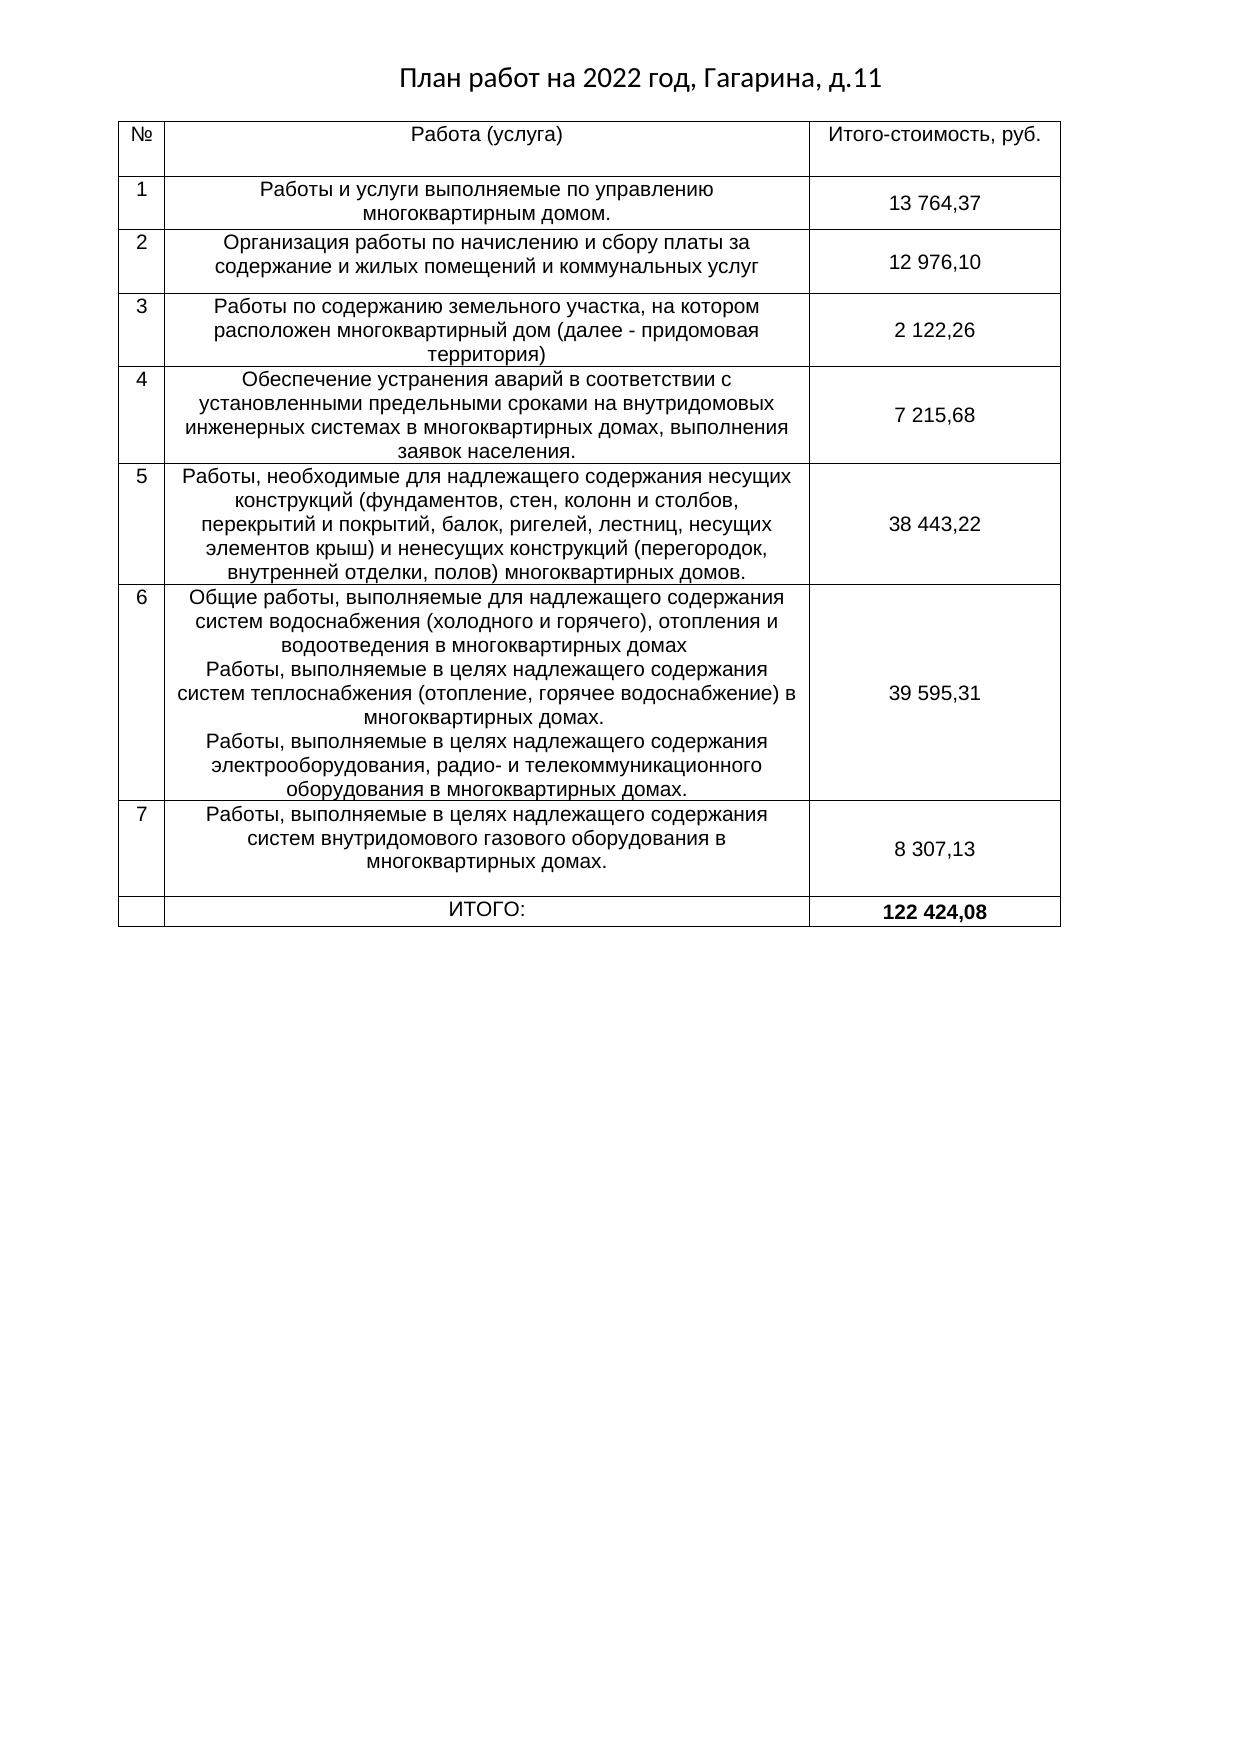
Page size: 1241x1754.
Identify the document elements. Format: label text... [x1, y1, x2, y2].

table_cell Работы, необходимые для надлежащего содержания несущих конструкций (фундаментов, стен, колонн и столбов, перекрытий и покрытий, балок, ригелей, лестниц, несущих элементов крыш) и ненесущих конструкций (перегородок, внутренней отделки, полов) многоквартирных домов. [165, 464, 809, 584]
table_cell 38 443,22 [810, 464, 1060, 584]
table_cell 8 307,13 [810, 801, 1060, 896]
table_cell Обеспечение устранения аварий в соответствии с установленными предельными сроками на внутридомовых инженерных системах в многоквартирных домах, выполнения заявок населения. [165, 367, 809, 463]
table_cell ИТОГО: [165, 897, 809, 926]
table_cell 3 [119, 294, 164, 366]
table_cell 12 976,10 [810, 230, 1060, 293]
table_cell Организация работы по начислению и сбору платы за содержание и жилых помещений и коммунальных услуг [165, 230, 809, 293]
table_cell 1 [119, 177, 164, 229]
table_header Работа (услуга) [165, 122, 809, 176]
table_cell 5 [119, 464, 164, 584]
table_cell 2 [119, 230, 164, 293]
text План работ на 2022 год, Гагарина, д.11 [130, 59, 1152, 95]
table_cell [119, 897, 164, 926]
table_cell 2 122,26 [810, 294, 1060, 366]
table_cell Работы по содержанию земельного участка, на котором расположен многоквартирный дом (далее - придомовая территория) [165, 294, 809, 366]
table_header Итого-стоимость, руб. [810, 122, 1060, 176]
table_cell 13 764,37 [810, 177, 1060, 229]
table_cell Работы и услуги выполняемые по управлению многоквартирным домом. [165, 177, 809, 229]
table_cell 39 595,31 [810, 585, 1060, 800]
table_header № [119, 122, 164, 176]
table_cell 7 215,68 [810, 367, 1060, 463]
table_cell 4 [119, 367, 164, 463]
table_cell 7 [119, 801, 164, 896]
table_cell 122 424,08 [810, 897, 1060, 926]
table_cell Работы, выполняемые в целях надлежащего содержания систем внутридомового газового оборудования в многоквартирных домах. [165, 801, 809, 896]
table_cell Общие работы, выполняемые для надлежащего содержания систем водоснабжения (холодного и горячего), отопления и водоотведения в многоквартирных домах Работы, выполняемые в целях надлежащего содержания систем теплоснабжения (отопление, горячее водоснабжение) в многоквартирных домах. Работы, выполняемые в целях надлежащего содержания электрооборудования, радио- и телекоммуникационного оборудования в многоквартирных домах. [165, 585, 809, 800]
table_cell 6 [119, 585, 164, 800]
